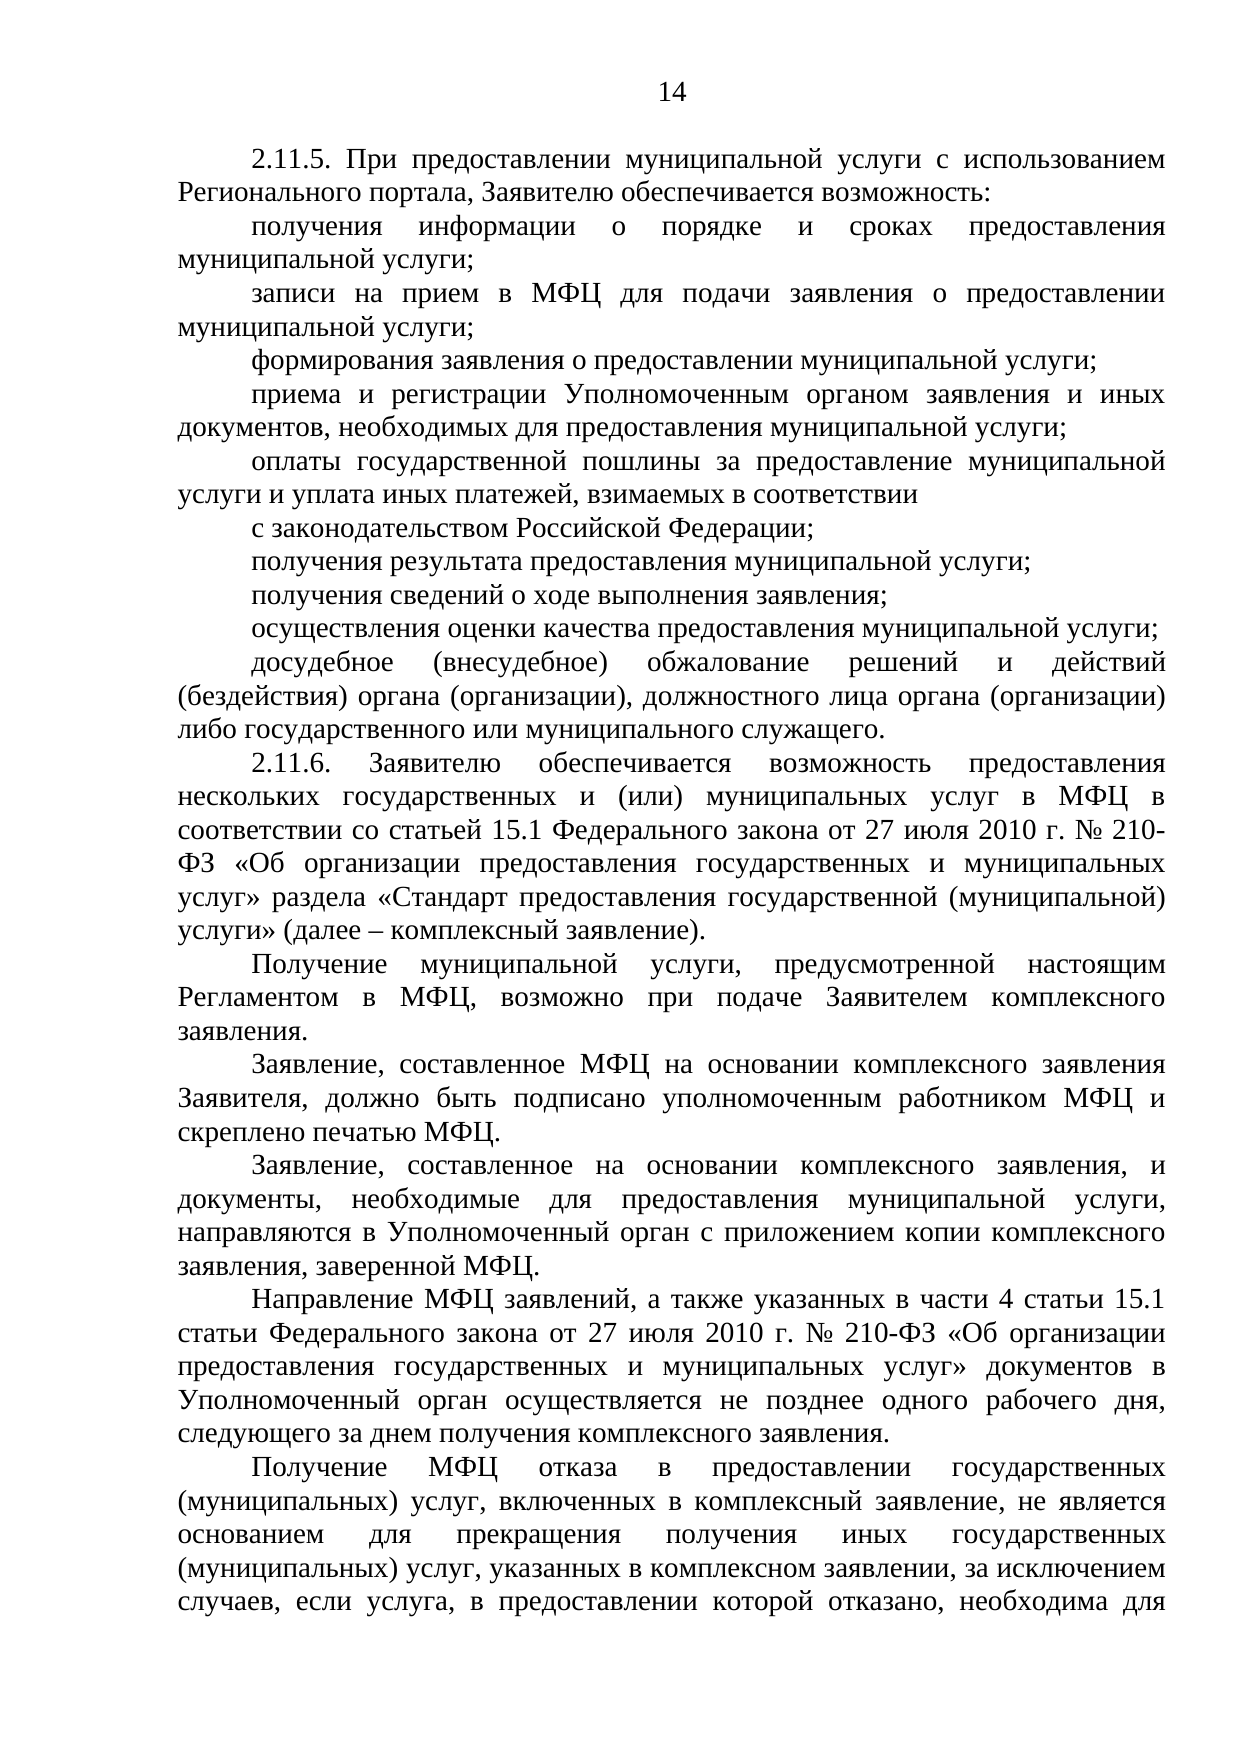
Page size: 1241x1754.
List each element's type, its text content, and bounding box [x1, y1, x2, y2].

text Получение муниципальной услуги, предусмотренной настоящим Регламентом в МФЦ, возможно при подаче Заявителем комплексного заявления. [177, 946, 1167, 1047]
text с законодательством Российской Федерации; [177, 510, 1167, 543]
text получения результата предоставления муниципальной услуги; [177, 543, 1167, 577]
text 2.11.6. Заявителю обеспечивается возможность предоставления нескольких государственных и (или) муниципальных услуг в МФЦ в соответствии со статьей 15.1 Федерального закона от 27 июля 2010 г. № 210-ФЗ «Об организации предоставления государственных и муниципальных услуг» раздела «Стандарт предоставления государственной (муниципальной) услуги» (далее – комплексный заявление). [177, 745, 1167, 946]
text оплаты государственной пошлины за предоставление муниципальной услуги и уплата иных платежей, взимаемых в соответствии [177, 443, 1167, 510]
text 2.11.5. При предоставлении муниципальной услуги с использованием Регионального портала, Заявителю обеспечивается возможность: [177, 141, 1167, 208]
text получения информации о порядке и сроках предоставления муниципальной услуги; [177, 208, 1167, 275]
text формирования заявления о предоставлении муниципальной услуги; [177, 342, 1167, 376]
text получения сведений о ходе выполнения заявления; [177, 577, 1167, 611]
text Заявление, составленное на основании комплексного заявления, и документы, необходимые для предоставления муниципальной услуги, направляются в Уполномоченный орган с приложением копии комплексного заявления, заверенной МФЦ. [177, 1147, 1167, 1281]
text приема и регистрации Уполномоченным органом заявления и иных документов, необходимых для предоставления муниципальной услуги; [177, 376, 1167, 443]
text досудебное (внесудебное) обжалование решений и действий (бездействия) органа (организации), должностного лица органа (организации) либо государственного или муниципального служащего. [177, 644, 1167, 745]
text осуществления оценки качества предоставления муниципальной услуги; [177, 611, 1167, 644]
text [177, 1449, 1167, 1617]
text записи на прием в МФЦ для подачи заявления о предоставлении муниципальной услуги; [177, 275, 1167, 342]
text Направление МФЦ заявлений, а также указанных в части 4 статьи 15.1 статьи Федерального закона от 27 июля 2010 г. № 210-ФЗ «Об организации предоставления государственных и муниципальных услуг» документов в Уполномоченный орган осуществляется не позднее одного рабочего дня, следующего за днем получения комплексного заявления. [177, 1281, 1167, 1449]
text Заявление, составленное МФЦ на основании комплексного заявления Заявителя, должно быть подписано уполномоченным работником МФЦ и скреплено печатью МФЦ. [177, 1047, 1167, 1147]
